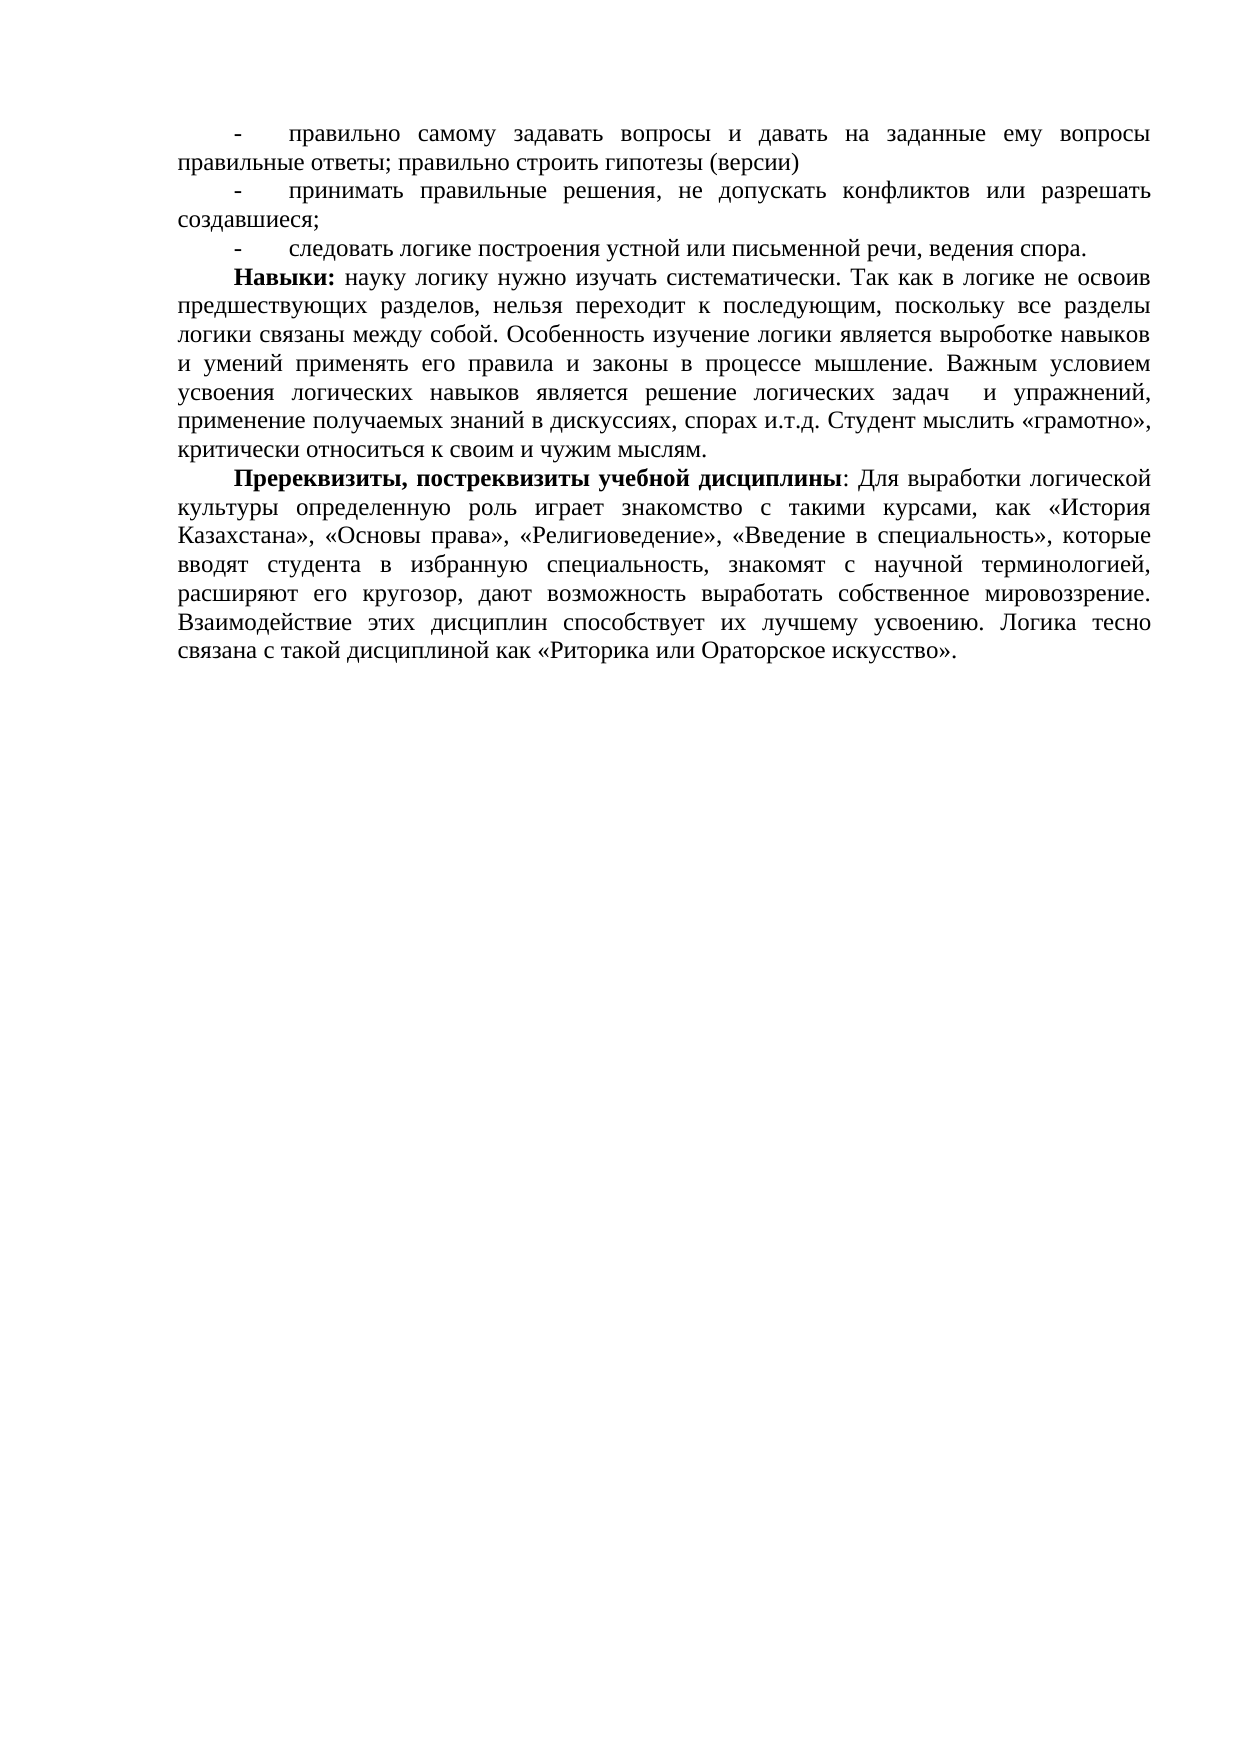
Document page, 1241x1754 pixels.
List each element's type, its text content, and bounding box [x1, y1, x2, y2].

text Пререквизиты, постреквизиты учебной дисциплины: Для выработки логической культуры определенную роль играет знакомство с такими курсами, как «История Казахстана», «Основы права», «Религиоведение», «Введение в специальность», которые вводят студента в избранную специальность, знакомят с научной терминологией, расширяют его кругозор, дают возможность выработать собственное мировоззрение. Взаимодействие этих дисциплин способствует их лучшему усвоению. Логика тесно связана с такой дисциплиной как «Риторика или Ораторское искусство». [177, 463, 1152, 664]
list принимать правильные решения, не допускать конфликтов или разрешать создавшиеся; [177, 176, 1152, 233]
list следовать логике построения устной или письменной речи, ведения спора. [177, 233, 1152, 262]
list правильно самому задавать вопросы и давать на заданные ему вопросы правильные ответы; правильно строить гипотезы (версии) [177, 118, 1152, 176]
text Навыки: науку логику нужно изучать систематически. Так как в логике не освоив предшествующих разделов, нельзя переходит к последующим, поскольку все разделы логики связаны между собой. Особенность изучение логики является выроботке навыков и умений применять его правила и законы в процессе мышление. Важным условием усвоения логических навыков является решение логических задач и упражнений, применение получаемых знаний в дискуссиях, спорах и.т.д. Студент мыслить «грамотно», критически относиться к своим и чужим мыслям. [177, 262, 1152, 463]
